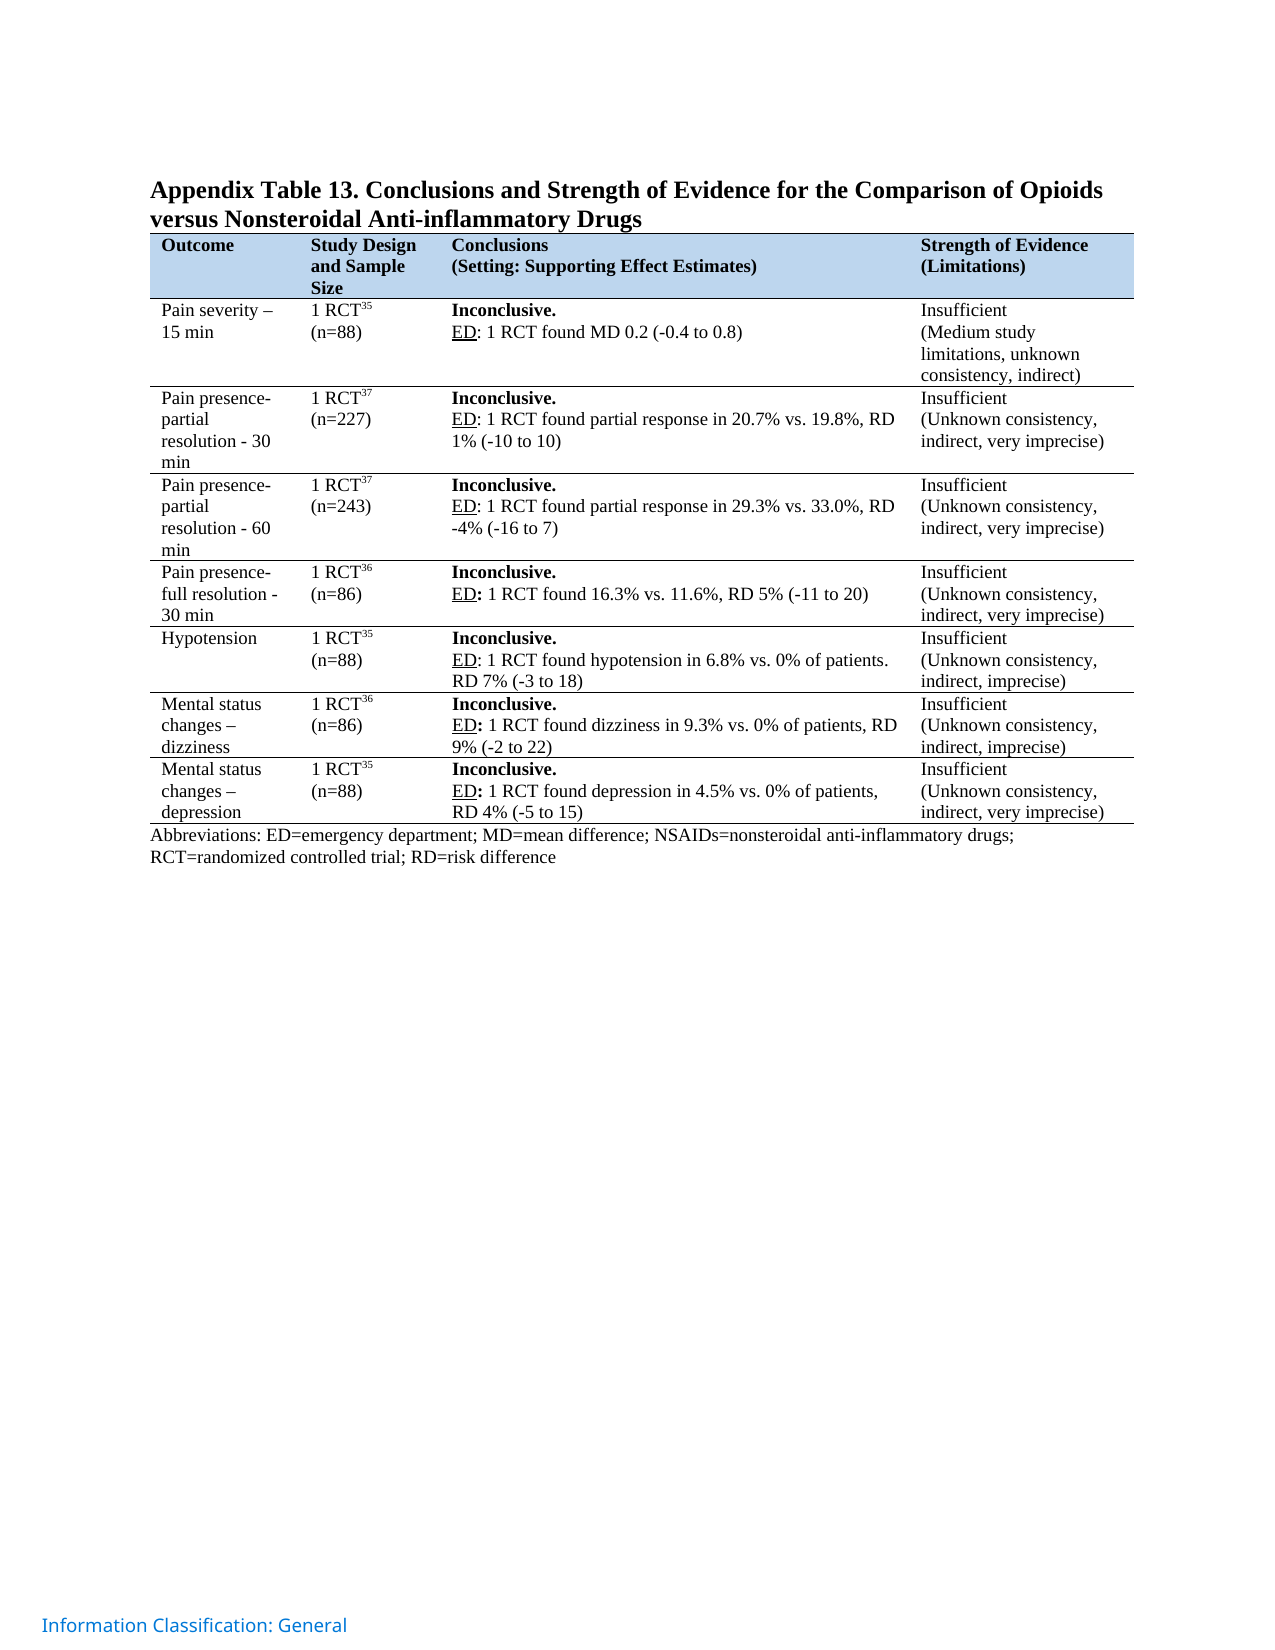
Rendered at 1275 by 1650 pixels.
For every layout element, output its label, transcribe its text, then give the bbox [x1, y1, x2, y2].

table_cell Insufficient (Unknown consistency, indirect, very imprecise) [909, 561, 1134, 626]
table_header Insufficient (Unknown consistency, indirect, imprecise) [909, 627, 1134, 692]
table_cell Inconclusive. ED: 1 RCT found dizziness in 9.3% vs. 0% of patients, RD 9% (-2 to 22) [441, 693, 909, 757]
table_header Hypotension [150, 627, 300, 692]
table_cell Insufficient (Medium study limitations, unknown consistency, indirect) [909, 299, 1134, 386]
table_cell Inconclusive. ED: 1 RCT found partial response in 20.7% vs. 19.8%, RD 1% (-10 to 10) [440, 387, 909, 473]
table_header Study Design and Sample Size [299, 234, 440, 298]
table_cell Insufficient (Unknown consistency, indirect, imprecise) [909, 693, 1134, 757]
table_cell Mental status changes – dizziness [150, 693, 300, 757]
table_cell Inconclusive. ED: 1 RCT found MD 0.2 (-0.4 to 0.8) [440, 299, 909, 386]
table_cell Pain severity – 15 min [150, 299, 299, 386]
table_header Conclusions (Setting: Supporting Effect Estimates) [440, 234, 909, 298]
table_header Strength of Evidence (Limitations) [909, 234, 1134, 298]
table_cell 1 RCT37 (n=227) [299, 387, 440, 473]
table_cell 1 RCT36 (n=86) [300, 693, 441, 757]
title Appendix Table 13. Conclusions and Strength of Evidence for the Comparison of Opioids versus Nonsteroidal Anti-inflammatory Drugs [150, 175, 1125, 232]
table_cell Insufficient (Unknown consistency, indirect, very imprecise) [909, 474, 1134, 560]
table_cell Pain presence- partial resolution - 60 min [150, 474, 299, 560]
table_cell Pain presence- full resolution - 30 min [150, 561, 299, 626]
table_cell Mental status changes – depression [150, 758, 300, 823]
table_cell Inconclusive. ED: 1 RCT found partial response in 29.3% vs. 33.0%, RD -4% (-16 to 7) [440, 474, 909, 560]
table_cell Pain presence- partial resolution - 30 min [150, 387, 299, 473]
table_cell Inconclusive. ED: 1 RCT found 16.3% vs. 11.6%, RD 5% (-11 to 20) [440, 561, 909, 626]
table_cell 1 RCT35 (n=88) [299, 299, 440, 386]
table_cell Insufficient (Unknown consistency, indirect, very imprecise) [909, 758, 1134, 823]
table_cell 1 RCT36 (n=86) [299, 561, 440, 626]
table_cell Insufficient (Unknown consistency, indirect, very imprecise) [909, 387, 1134, 473]
text Abbreviations: ED=emergency department; MD=mean difference; NSAIDs=nonsteroidal anti-inflammatory drugs; RCT=randomized controlled trial; RD=risk difference [150, 824, 1125, 867]
table_header 1 RCT35 (n=88) [300, 627, 441, 692]
table_cell 1 RCT35 (n=88) [300, 758, 441, 823]
table_header Outcome [150, 234, 299, 298]
table_cell Inconclusive. ED: 1 RCT found depression in 4.5% vs. 0% of patients, RD 4% (-5 to 15) [441, 758, 909, 823]
table_header Inconclusive. ED: 1 RCT found hypotension in 6.8% vs. 0% of patients. RD 7% (-3 to 18) [441, 627, 909, 692]
table_cell 1 RCT37 (n=243) [299, 474, 440, 560]
